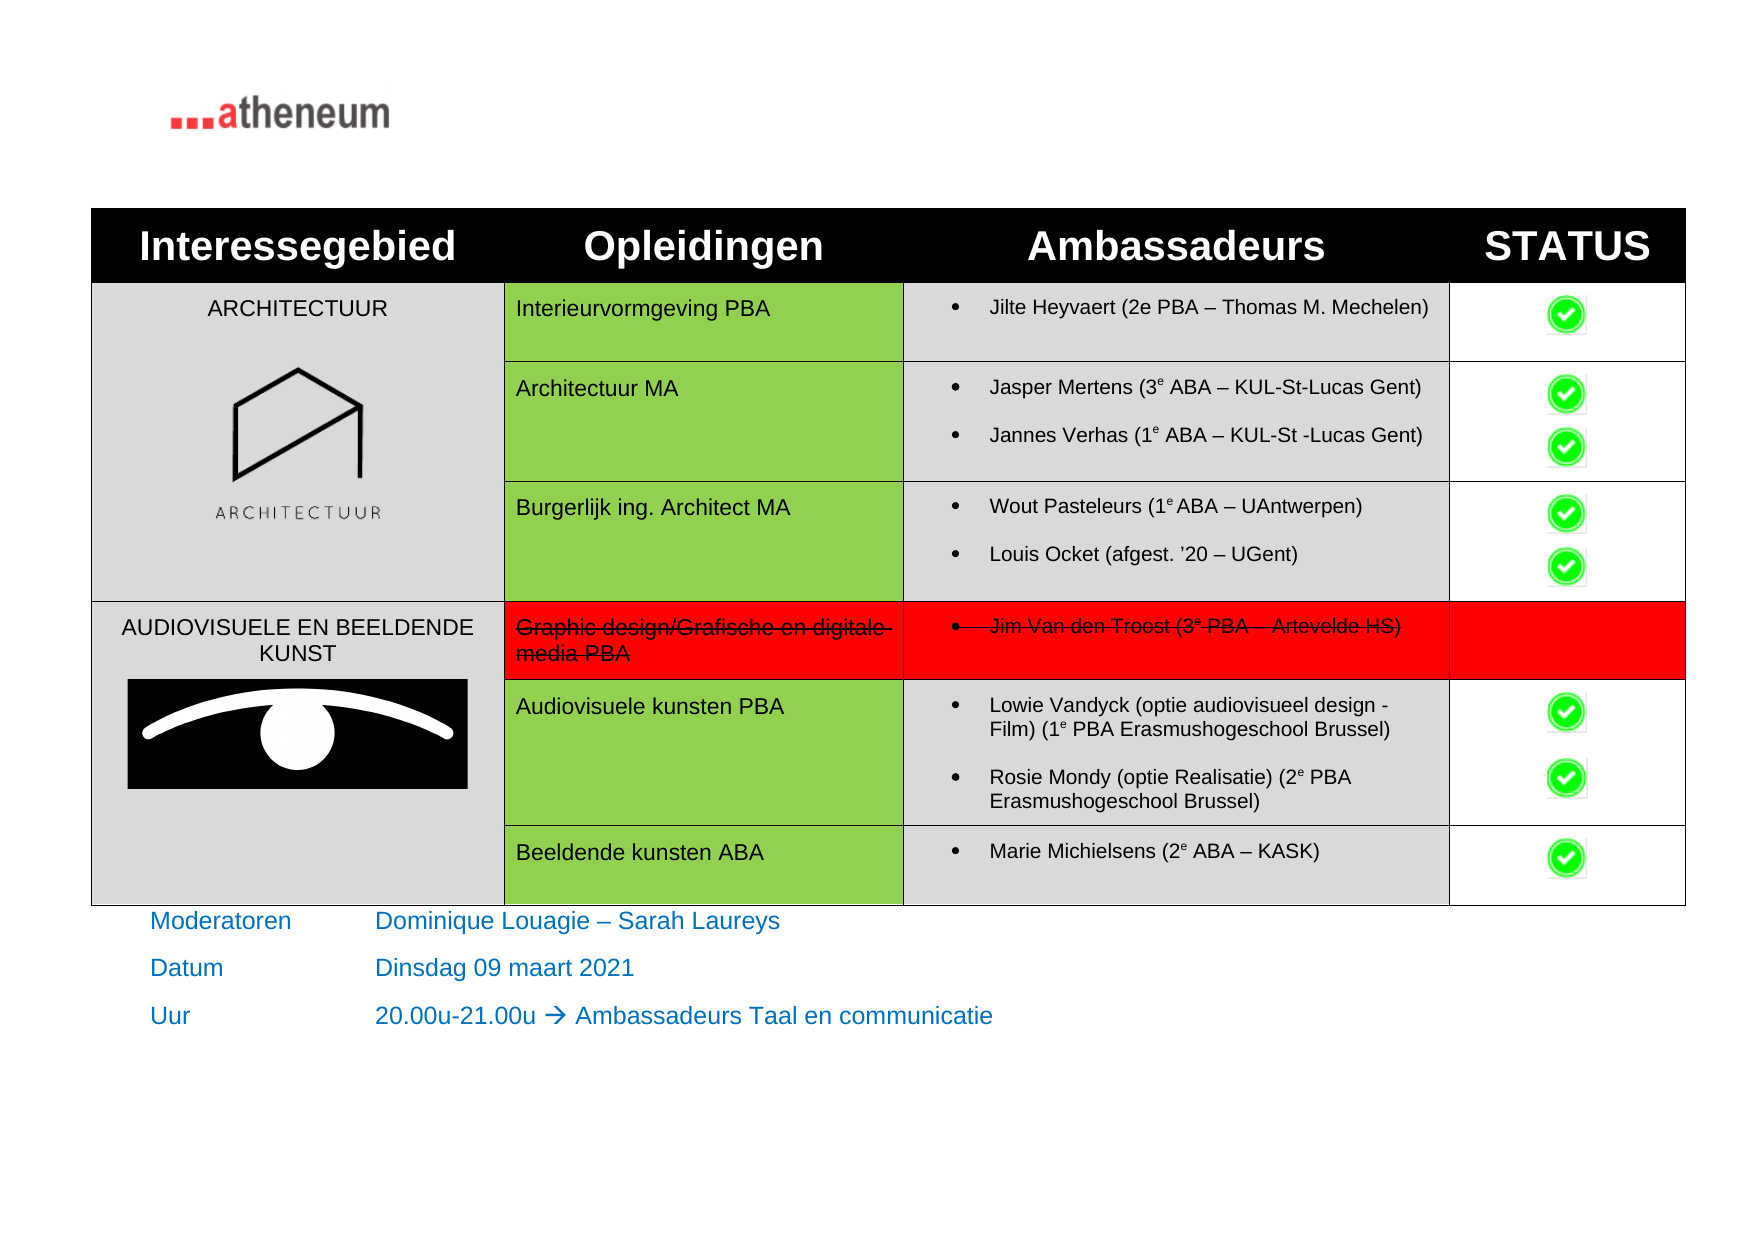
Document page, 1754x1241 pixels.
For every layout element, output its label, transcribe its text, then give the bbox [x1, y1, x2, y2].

table_cell Jasper Mertens (3e ABA – KUL-St-Lucas Gent) Jannes Verhas (1e ABA – KUL-St -Lucas Gent) [904, 362, 1449, 481]
table_cell Burgerlijk ing. Architect MA [505, 482, 903, 601]
text Datum Dinsdag 09 maart 2021 [150, 953, 1604, 982]
picture [188, 334, 408, 553]
text Moderatoren Dominique Louagie – Sarah Laureys [150, 906, 1604, 934]
table_cell Architectuur MA [505, 362, 903, 481]
picture [1547, 494, 1588, 535]
table_cell Lowie Vandyck (optie audiovisueel design - Film) (1e PBA Erasmushogeschool Brussel) Rosie Mondy (optie Realisatie) (2e PBA Erasmushogeschool Brussel) [904, 680, 1449, 825]
text Uur 20.00u-21.00u Ambassadeurs Taal en communicatie [150, 1001, 1604, 1030]
picture [150, 73, 421, 152]
picture [1547, 374, 1588, 416]
table_cell Jim Van den Troost (3e PBA – Artevelde HS) [904, 602, 1449, 679]
table_cell [1450, 602, 1685, 679]
table_cell Beeldende kunsten ABA [505, 826, 903, 904]
table_cell [1450, 826, 1685, 904]
picture [1547, 427, 1588, 469]
table_cell [1450, 482, 1685, 601]
table_cell Marie Michielsens (2e ABA – KASK) [904, 826, 1449, 904]
table_cell [1450, 362, 1685, 481]
table_header Opleidingen [505, 209, 903, 282]
table_cell Audiovisuele kunsten PBA [505, 680, 903, 825]
table_cell [1450, 680, 1685, 825]
table_cell Jilte Heyvaert (2e PBA – Thomas M. Mechelen) [904, 283, 1449, 361]
picture [1547, 838, 1588, 880]
table_cell Graphic design/Grafische en digitale media PBA [505, 602, 903, 679]
table_cell [1450, 283, 1685, 361]
table_header Interessegebied [92, 209, 504, 282]
table_header Ambassadeurs [904, 209, 1449, 282]
table_header STATUS [1450, 209, 1685, 282]
picture [1547, 692, 1588, 734]
table_cell Wout Pasteleurs (1e ABA – UAntwerpen) Louis Ocket (afgest. ’20 – UGent) [904, 482, 1449, 601]
picture [1547, 295, 1588, 336]
picture [1547, 758, 1589, 800]
table_cell ARCHITECTUUR [92, 283, 504, 601]
table_cell AUDIOVISUELE EN BEELDENDE KUNST [92, 602, 504, 904]
picture [127, 679, 468, 789]
picture [1547, 547, 1588, 588]
table_cell Interieurvormgeving PBA [505, 283, 903, 361]
